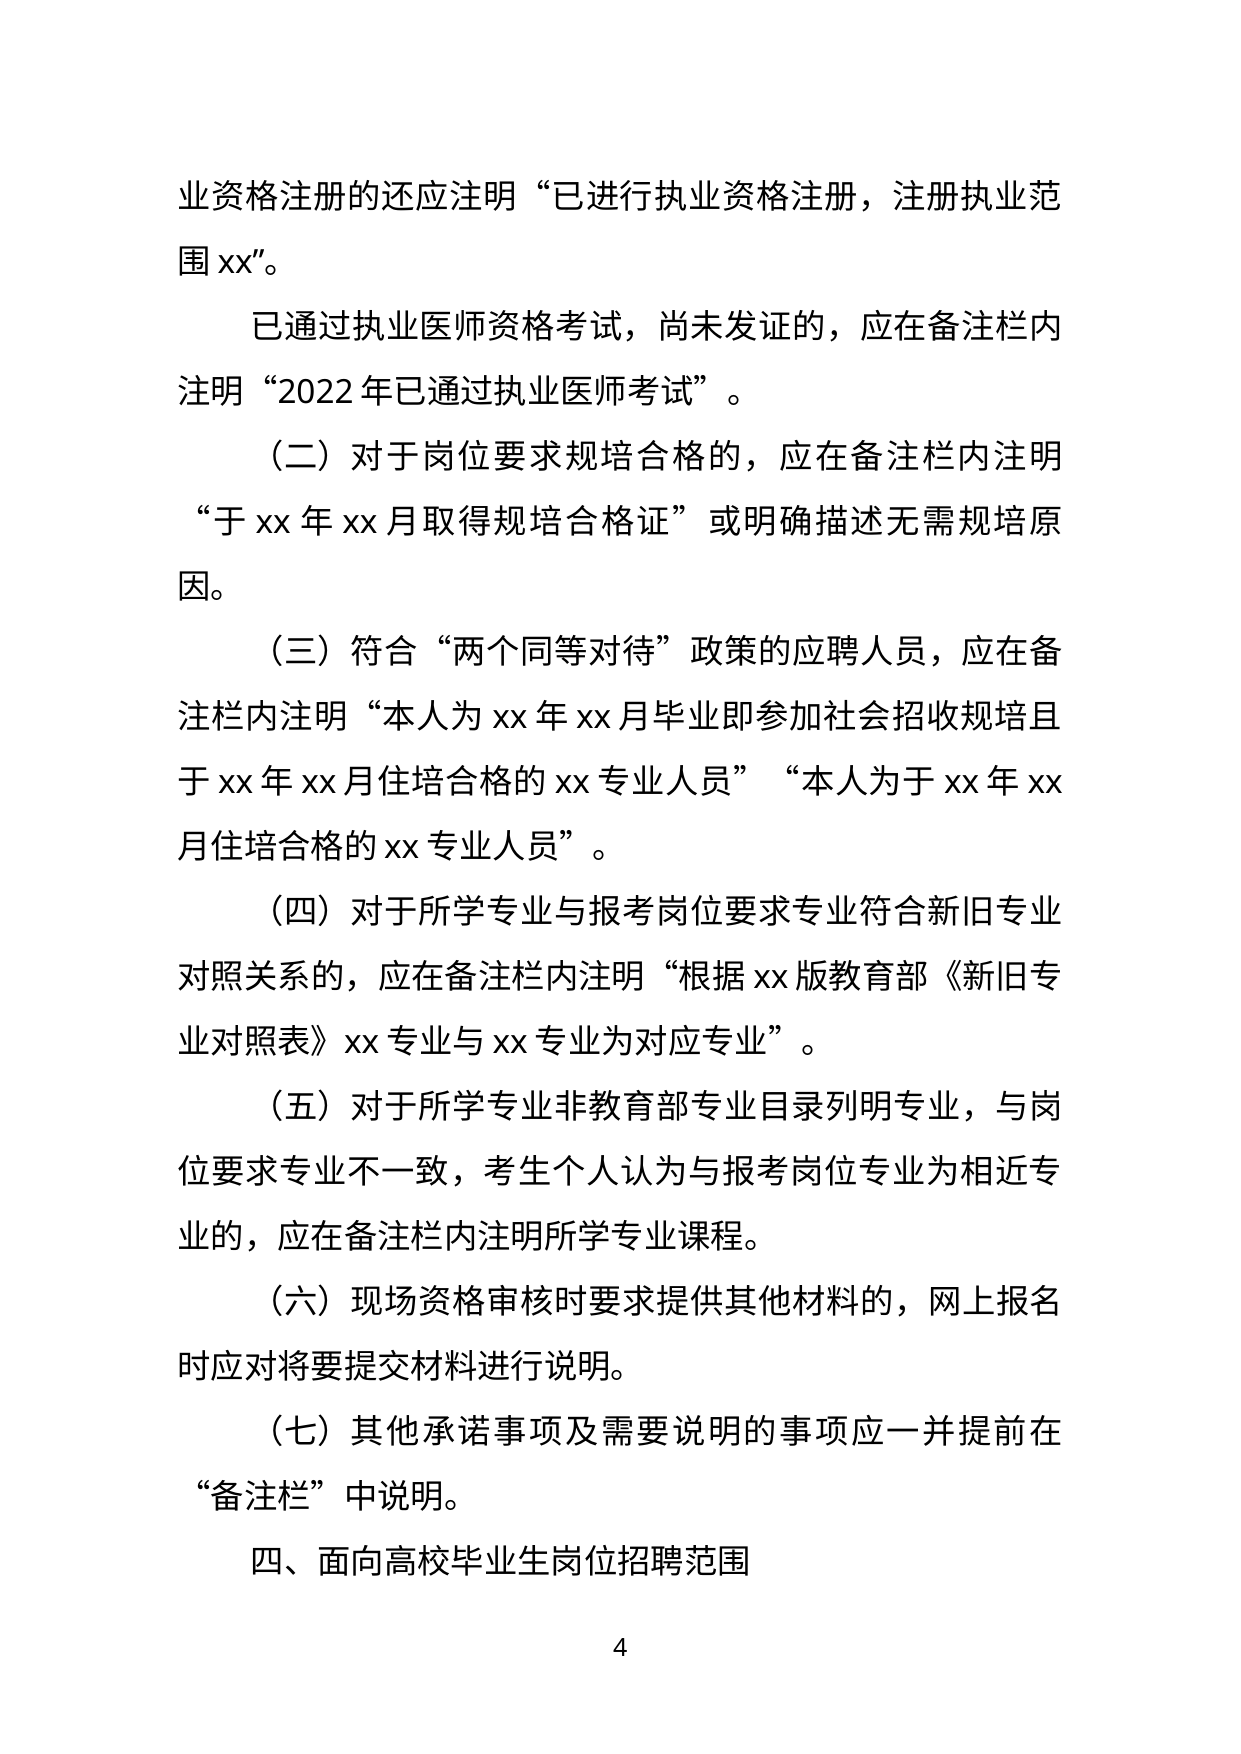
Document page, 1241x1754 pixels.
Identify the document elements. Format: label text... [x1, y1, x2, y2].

list 现场资格审核时要求提供其他材料的，网上报名时应对将要提交材料进行说明。 [177, 1267, 1063, 1397]
list 对于岗位要求规培合格的，应在备注栏内注明“于xx年xx月取得规培合格证”或明确描述无需规培原因。 [177, 422, 1063, 617]
list 对于所学专业与报考岗位要求专业符合新旧专业对照关系的，应在备注栏内注明“根据xx版教育部《新旧专业对照表》xx专业与xx专业为对应专业”。 [177, 877, 1063, 1072]
text 已通过执业医师资格考试，尚未发证的，应在备注栏内注明“2022年已通过执业医师考试”。 [177, 292, 1063, 422]
list 符合“两个同等对待”政策的应聘人员，应在备注栏内注明“本人为xx年xx月毕业即参加社会招收规培且于xx年xx月住培合格的xx专业人员”“本人为于xx年xx月住培合格的xx专业人员”。 [177, 617, 1063, 877]
text 四、面向高校毕业生岗位招聘范围 [177, 1527, 1063, 1592]
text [177, 162, 1063, 292]
list 对于所学专业非教育部专业目录列明专业，与岗位要求专业不一致，考生个人认为与报考岗位专业为相近专业的，应在备注栏内注明所学专业课程。 [177, 1072, 1063, 1267]
list 其他承诺事项及需要说明的事项应一并提前在“备注栏”中说明。 [177, 1397, 1063, 1527]
